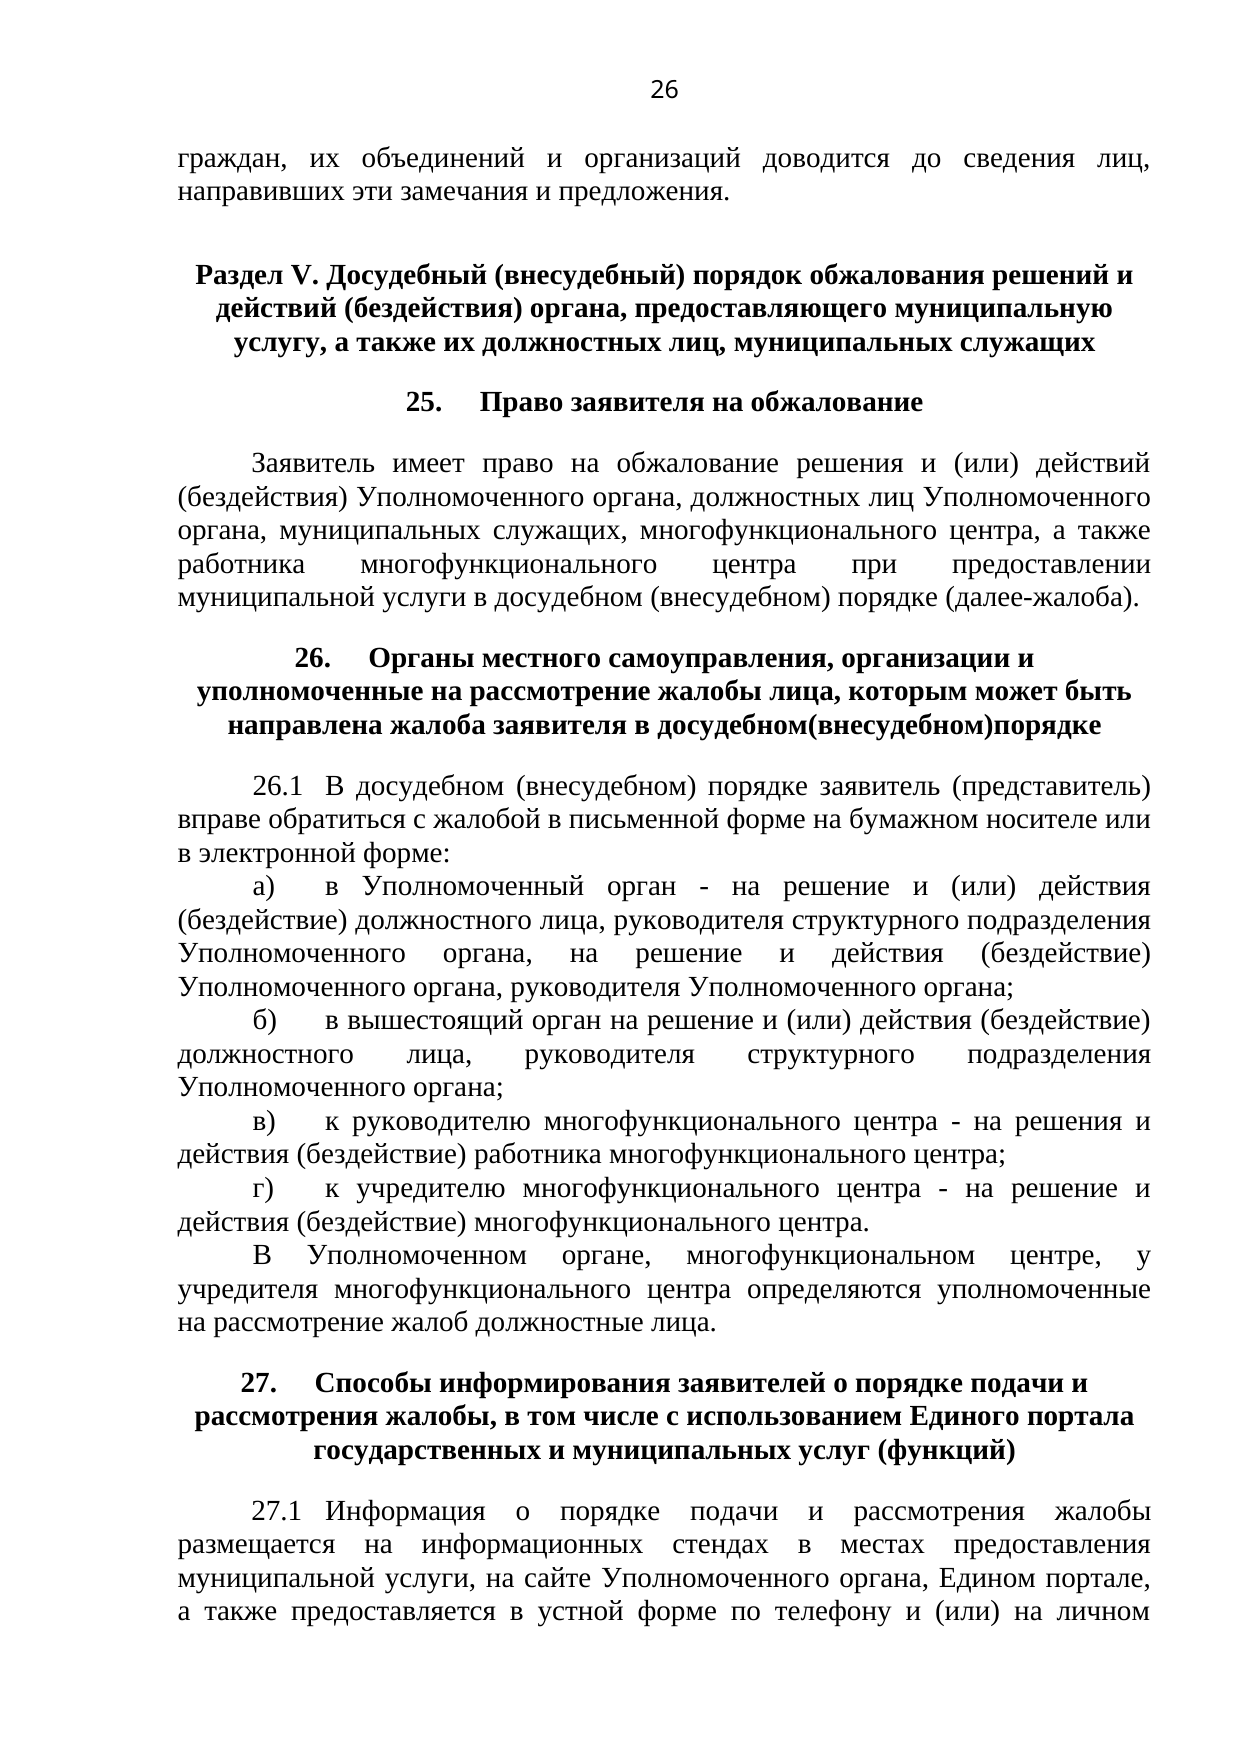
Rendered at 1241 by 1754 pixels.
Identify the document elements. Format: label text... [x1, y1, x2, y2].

text Раздел V. Досудебный (внесудебный) порядок обжалования решений и действий (бездействия) органа, предоставляющего муниципальную услугу, а также их должностных лиц, муниципальных служащих [177, 257, 1152, 357]
list В досудебном (внесудебном) порядке заявитель (представитель) вправе обратиться с жалобой в письменной форме на бумажном носителе или в электронной форме: [177, 768, 1152, 868]
list в вышестоящий орган на решение и (или) действия (бездействие) должностного лица, руководителя структурного подразделения Уполномоченного органа; [177, 1002, 1152, 1103]
list Право заявителя на обжалование [177, 384, 1152, 418]
list Способы информирования заявителей о порядке подачи и рассмотрения жалобы, в том числе с использованием Единого портала государственных и муниципальных услуг (функций) [177, 1365, 1152, 1466]
text Заявитель имеет право на обжалование решения и (или) действий (бездействия) Уполномоченного органа, должностных лиц Уполномоченного органа, муниципальных служащих, многофункционального центра, а также работника многофункционального центра при предоставлении муниципальной услуги в досудебном (внесудебном) порядке (далее-жалоба). [177, 445, 1152, 613]
text В Уполномоченном органе, многофункциональном центре, у учредителя многофункционального центра определяются уполномоченные на рассмотрение жалоб должностные лица. [177, 1237, 1152, 1338]
list Органы местного самоуправления, организации и уполномоченные на рассмотрение жалобы лица, которым может быть направлена жалоба заявителя в досудебном(внесудебном)порядке [177, 640, 1152, 741]
list в Уполномоченный орган - на решение и (или) действия (бездействие) должностного лица, руководителя структурного подразделения Уполномоченного органа, на решение и действия (бездействие) Уполномоченного органа, руководителя Уполномоченного органа; [177, 868, 1152, 1002]
list к руководителю многофункционального центра - на решения и действия (бездействие) работника многофункционального центра; [177, 1103, 1152, 1170]
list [177, 1493, 1152, 1627]
list к учредителю многофункционального центра - на решение и действия (бездействие) многофункционального центра. [177, 1170, 1152, 1237]
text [177, 140, 1152, 207]
